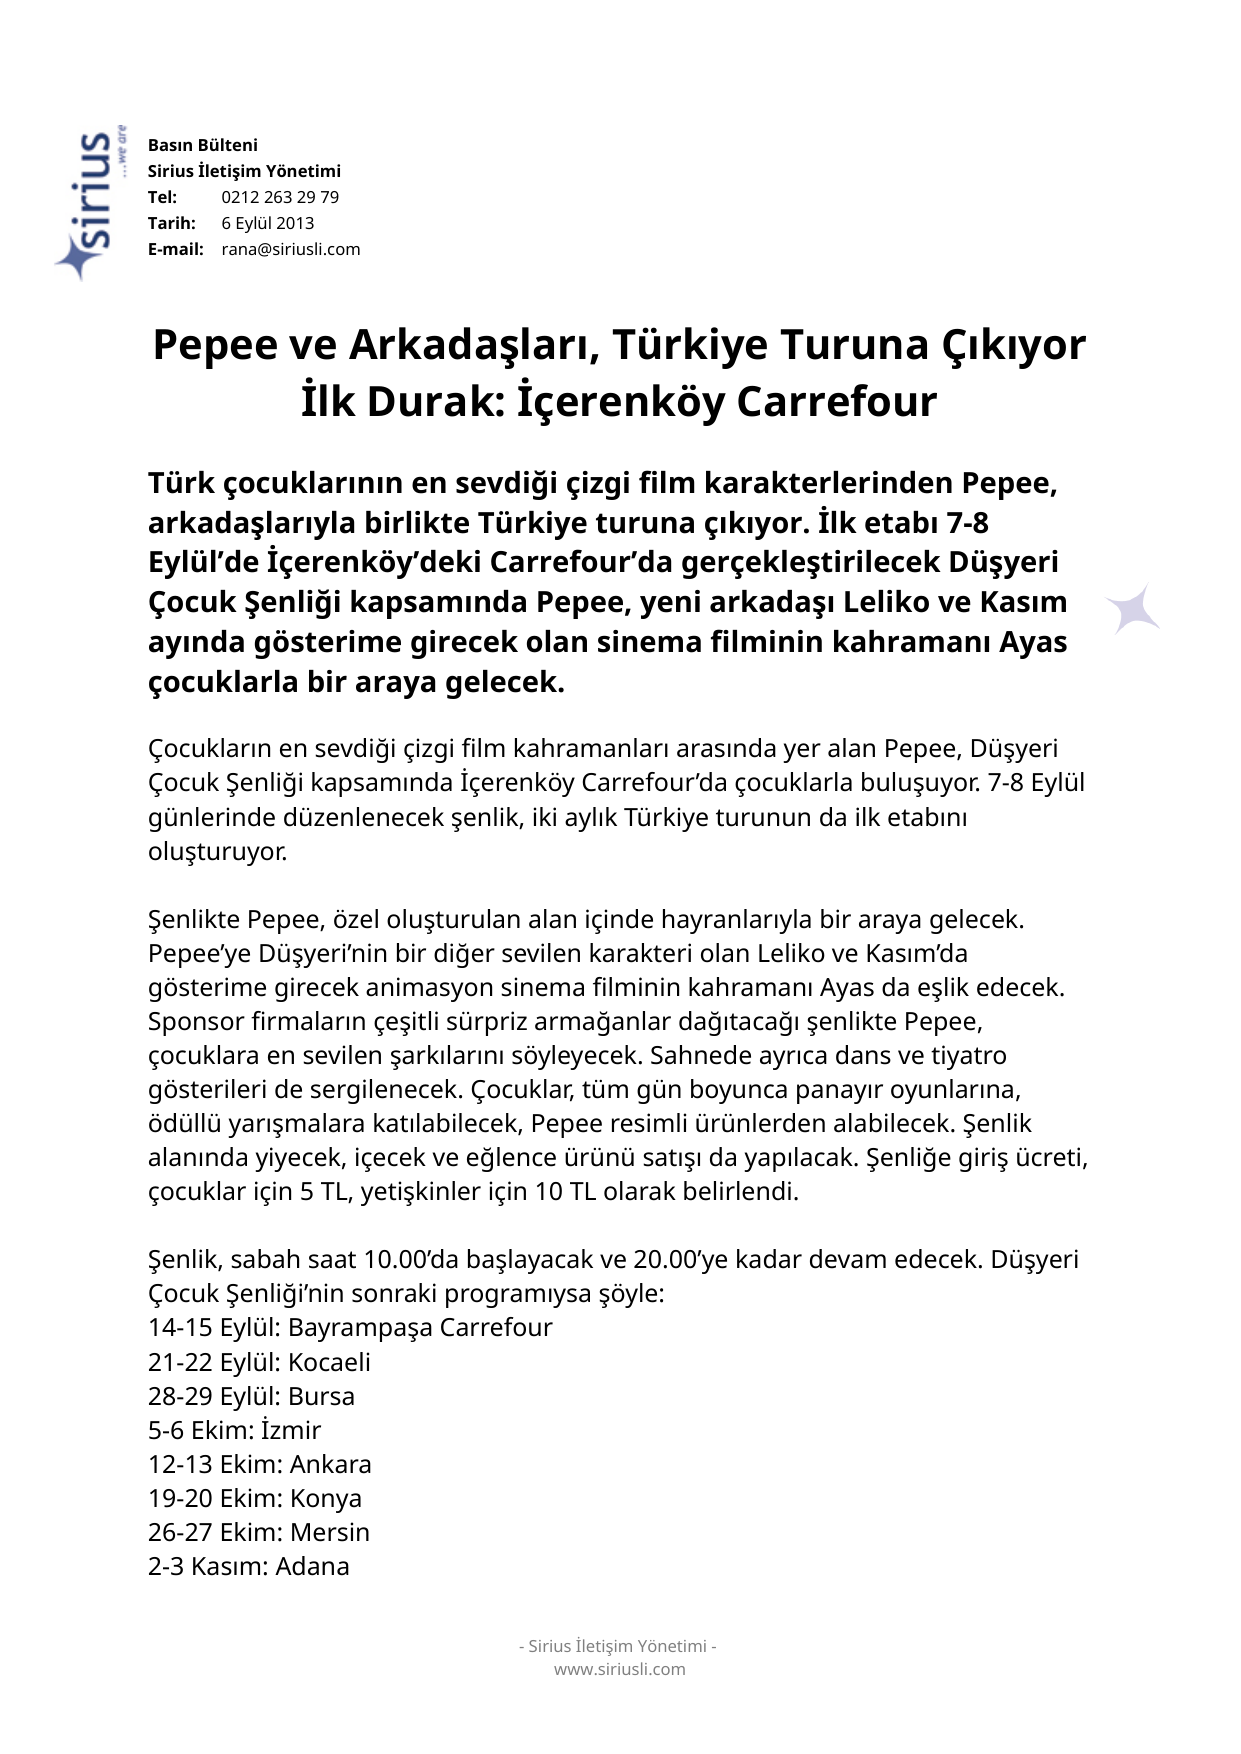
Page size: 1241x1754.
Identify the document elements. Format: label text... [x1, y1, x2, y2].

text Pepee ve Arkadaşları, Türkiye Turuna Çıkıyor [148, 315, 1093, 372]
text Şenlikte Pepee, özel oluşturulan alan içinde hayranlarıyla bir araya gelecek. Pepee’ye Düşyeri’nin bir diğer sevilen karakteri olan Leliko ve Kasım’da gösterime girecek animasyon sinema filminin kahramanı Ayas da eşlik edecek. Sponsor firmaların çeşitli sürpriz armağanlar dağıtacağı şenlikte Pepee, çocuklara en sevilen şarkılarını söyleyecek. Sahnede ayrıca dans ve tiyatro gösterileri de sergilenecek. Çocuklar, tüm gün boyunca panayır oyunlarına, ödüllü yarışmalara katılabilecek, Pepee resimli ürünlerden alabilecek. Şenlik alanında yiyecek, içecek ve eğlence ürünü satışı da yapılacak. Şenliğe giriş ücreti, çocuklar için 5 TL, yetişkinler için 10 TL olarak belirlendi. [148, 901, 1093, 1208]
text 19-20 Ekim: Konya [148, 1480, 1093, 1514]
picture [53, 125, 129, 282]
text İlk Durak: İçerenköy Carrefour [148, 372, 1093, 428]
text 28-29 Eylül: Bursa [148, 1378, 1093, 1412]
text 26-27 Ekim: Mersin [148, 1514, 1093, 1548]
text 21-22 Eylül: Kocaeli [148, 1344, 1093, 1378]
text Sirius İletişim Yönetimi Tel: 0212 263 29 79 [148, 159, 1093, 208]
text Şenlik, sabah saat 10.00’da başlayacak ve 20.00’ye kadar devam edecek. Düşyeri Çocuk Şenliği’nin sonraki programıysa şöyle: [148, 1242, 1093, 1310]
text E-mail: rana@siriusli.com [148, 238, 1093, 260]
text 2-3 Kasım: Adana [148, 1548, 1093, 1583]
picture [1103, 582, 1160, 635]
text Basın Bülteni [148, 133, 1093, 156]
text Türk çocuklarının en sevdiği çizgi film karakterlerinden Pepee, arkadaşlarıyla birlikte Türkiye turuna çıkıyor. İlk etabı 7-8 Eylül’de İçerenköy’deki Carrefour’da gerçekleştirilecek Düşyeri Çocuk Şenliği kapsamında Pepee, yeni arkadaşı Leliko ve Kasım ayında gösterime girecek olan sinema filminin kahramanı Ayas çocuklarla bir araya gelecek. [148, 462, 1093, 701]
text 12-13 Ekim: Ankara [148, 1446, 1093, 1480]
text Tarih: 6 Eylül 2013 [148, 212, 1093, 234]
text 14-15 Eylül: Bayrampaşa Carrefour [148, 1310, 1093, 1344]
text 5-6 Ekim: İzmir [148, 1412, 1093, 1446]
text Çocukların en sevdiği çizgi film kahramanları arasında yer alan Pepee, Düşyeri Çocuk Şenliği kapsamında İçerenköy Carrefour’da çocuklarla buluşuyor. 7-8 Eylül günlerinde düzenlenecek şenlik, iki aylık Türkiye turunun da ilk etabını oluşturuyor. [148, 731, 1093, 867]
